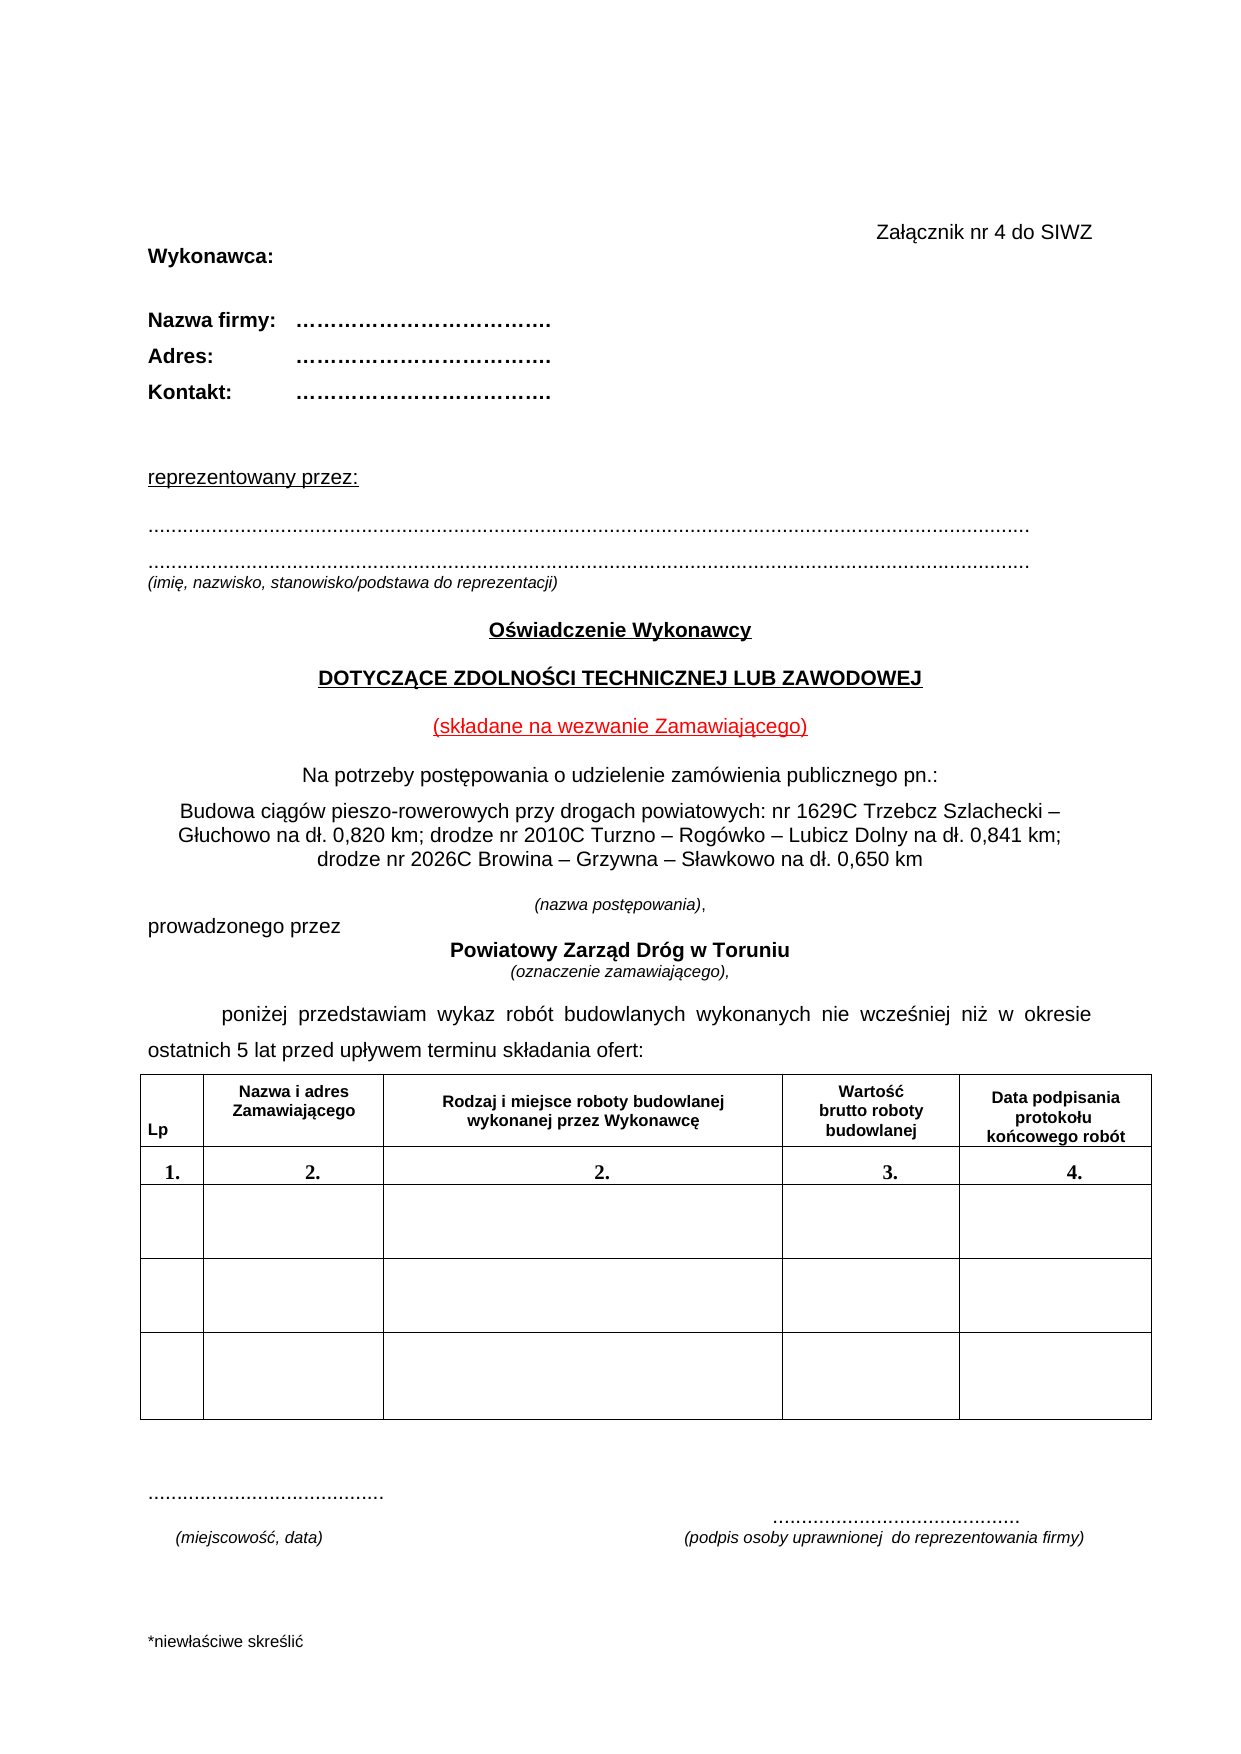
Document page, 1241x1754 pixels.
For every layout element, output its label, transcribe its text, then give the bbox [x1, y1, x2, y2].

table_cell [960, 1185, 1151, 1258]
table_cell 4. [960, 1147, 1151, 1184]
table_cell [204, 1259, 383, 1332]
table_cell [141, 1333, 203, 1419]
table_cell [141, 1185, 203, 1258]
text (oznaczenie zamawiającego), [148, 962, 1093, 981]
table_header Data podpisania protokołu końcowego robót [960, 1075, 1151, 1146]
table_cell [960, 1259, 1151, 1332]
table_header Nazwa i adres Zamawiającego [204, 1075, 383, 1146]
table_cell [141, 1259, 203, 1332]
table_cell [204, 1333, 383, 1419]
text (miejscowość, data) (podpis osoby uprawnionej do reprezentowania firmy) [148, 1528, 1093, 1547]
text Adres: ………………………………. [148, 344, 1093, 368]
text (składane na wezwanie Zamawiającego) [148, 714, 1093, 738]
table_cell [783, 1333, 959, 1419]
table_cell [204, 1185, 383, 1258]
text reprezentowany przez: [148, 465, 1093, 489]
table_header Wartość brutto roboty budowlanej [783, 1075, 959, 1146]
text Powiatowy Zarząd Dróg w Toruniu [148, 938, 1093, 962]
text ......................................... ........................................... [148, 1480, 1093, 1528]
text Kontakt: ………………………………. [148, 380, 1093, 404]
text Oświadczenie Wykonawcy [148, 617, 1093, 641]
text ......................................................................................................................................................... [148, 513, 1093, 537]
text ......................................................................................................................................................... [148, 549, 1093, 573]
text Budowa ciągów pieszo-rowerowych przy drogach powiatowych: nr 1629C Trzebcz Szlachecki – Głuchowo na dł. 0,820 km; drodze nr 2010C Turzno – Rogówko – Lubicz Dolny na dł. 0,841 km; drodze nr 2026C Browina – Grzywna – Sławkowo na dł. 0,650 km [148, 799, 1093, 871]
table_cell 2. [204, 1147, 383, 1184]
table_header Rodzaj i miejsce roboty budowlanej wykonanej przez Wykonawcę [384, 1075, 782, 1146]
table_cell 3. [783, 1147, 959, 1184]
text prowadzonego przez [148, 914, 1093, 938]
text Na potrzeby postępowania o udzielenie zamówienia publicznego pn.: [148, 763, 1093, 787]
text Wykonawca: [148, 243, 1093, 267]
table_cell 2. [384, 1147, 782, 1184]
table_cell [384, 1333, 782, 1419]
text DOTYCZĄCE ZDOLNOŚCI TECHNICZNEJ LUB ZAWODOWEJ [148, 666, 1093, 690]
table_cell [960, 1333, 1151, 1419]
table_cell [783, 1185, 959, 1258]
table_cell [384, 1259, 782, 1332]
table_cell 1. [141, 1147, 203, 1184]
text Nazwa firmy: ………………………………. [148, 308, 1093, 332]
table_header Lp [141, 1075, 203, 1146]
text (nazwa postępowania), [148, 894, 1093, 914]
table_cell [384, 1185, 782, 1258]
text poniżej przedstawiam wykaz robót budowlanych wykonanych nie wcześniej niż w okresie ostatnich 5 lat przed upływem terminu składania ofert: [148, 1002, 1093, 1062]
table_cell [783, 1259, 959, 1332]
text Załącznik nr 4 do SIWZ [148, 219, 1093, 243]
text (imię, nazwisko, stanowisko/podstawa do reprezentacji) [148, 573, 1085, 592]
